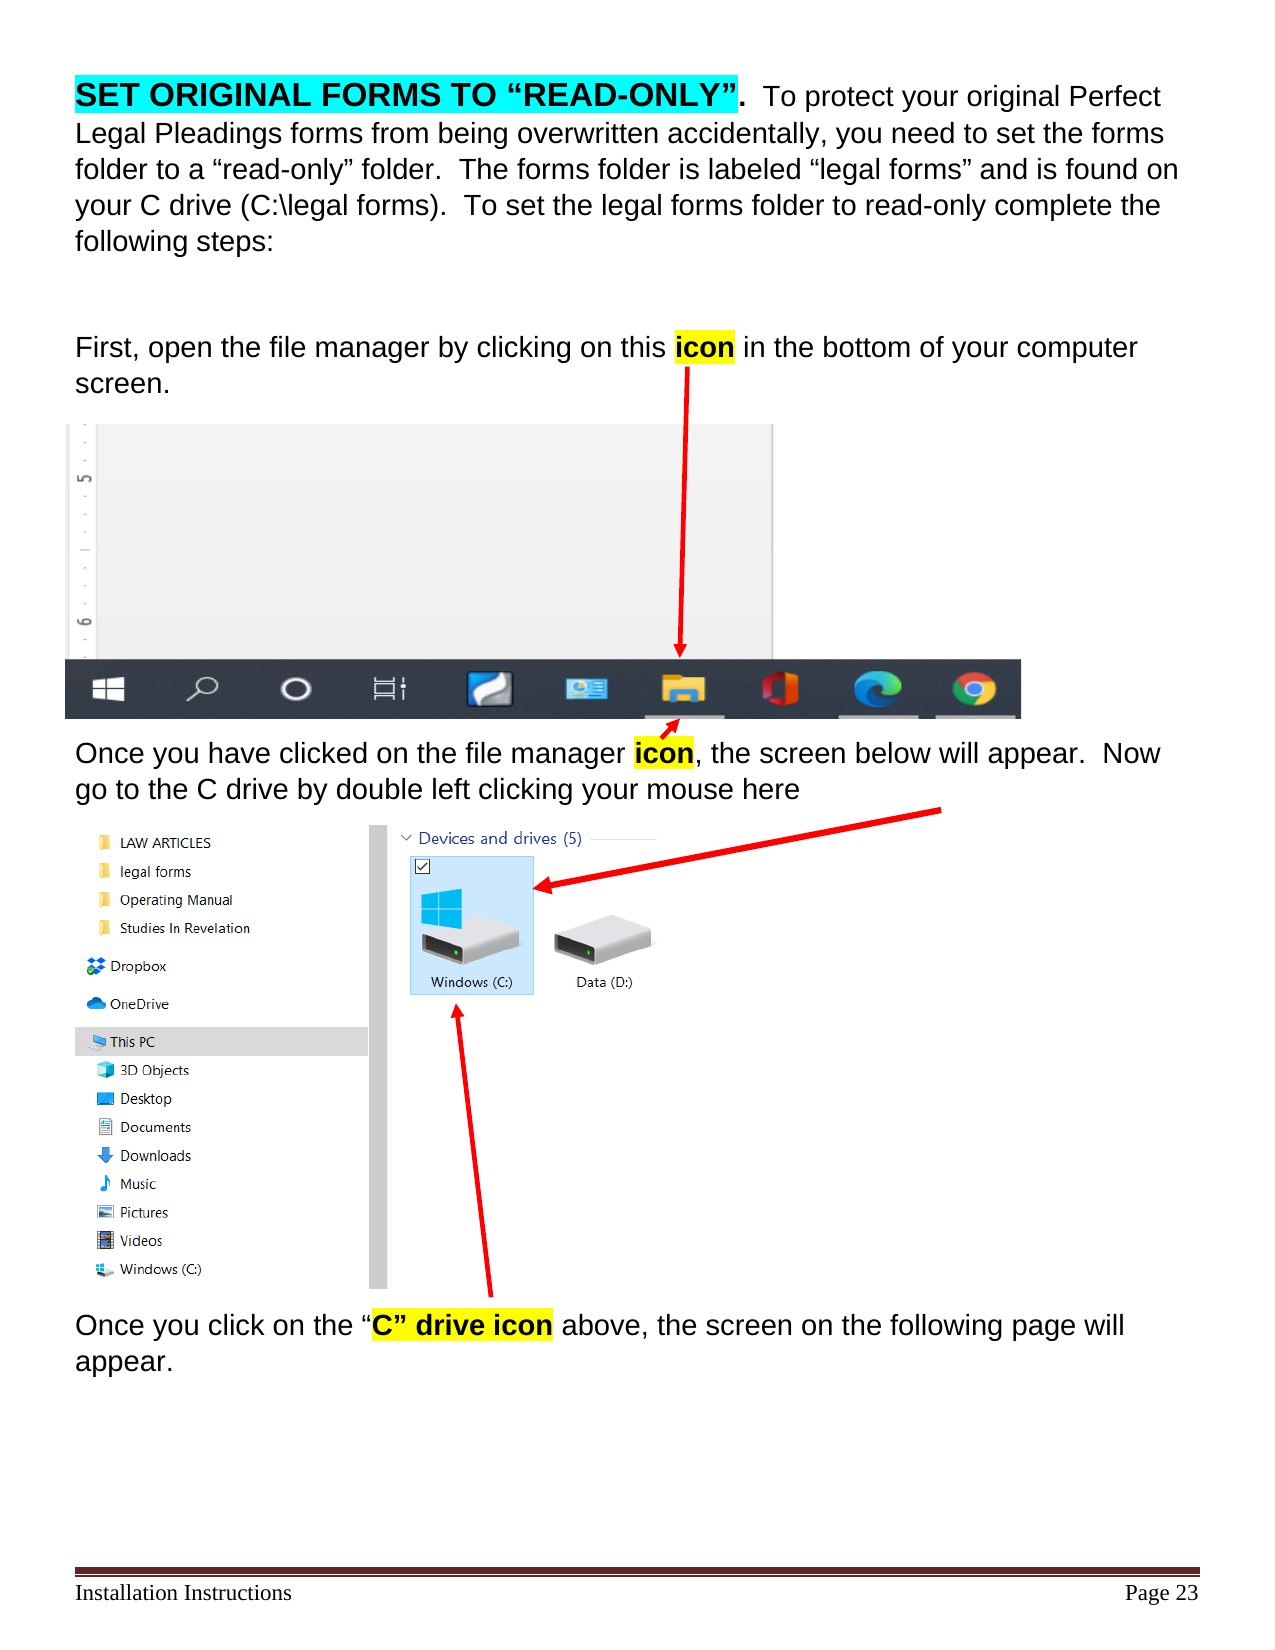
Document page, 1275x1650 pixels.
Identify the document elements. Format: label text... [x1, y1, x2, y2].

text First, open the file manager by clicking on this icon in the bottom of your computer screen. [75, 330, 1200, 400]
text Once you have clicked on the file manager icon, the screen below will appear. Now go to the C drive by double left clicking your mouse here [75, 736, 1200, 806]
picture [65, 424, 1022, 719]
text SET ORIGINAL FORMS TO “READ-ONLY”. To protect your original Perfect Legal Pleadings forms from being overwritten accidentally, you need to set the forms folder to a “read-only” folder. The forms folder is labeled “legal forms” and is found on your C drive (C:\legal forms). To set the legal forms folder to read-only complete the following steps: [75, 75, 1200, 258]
text Once you click on the “C” drive icon above, the screen on the following page will appear. [75, 1307, 1200, 1377]
picture [75, 825, 657, 1289]
